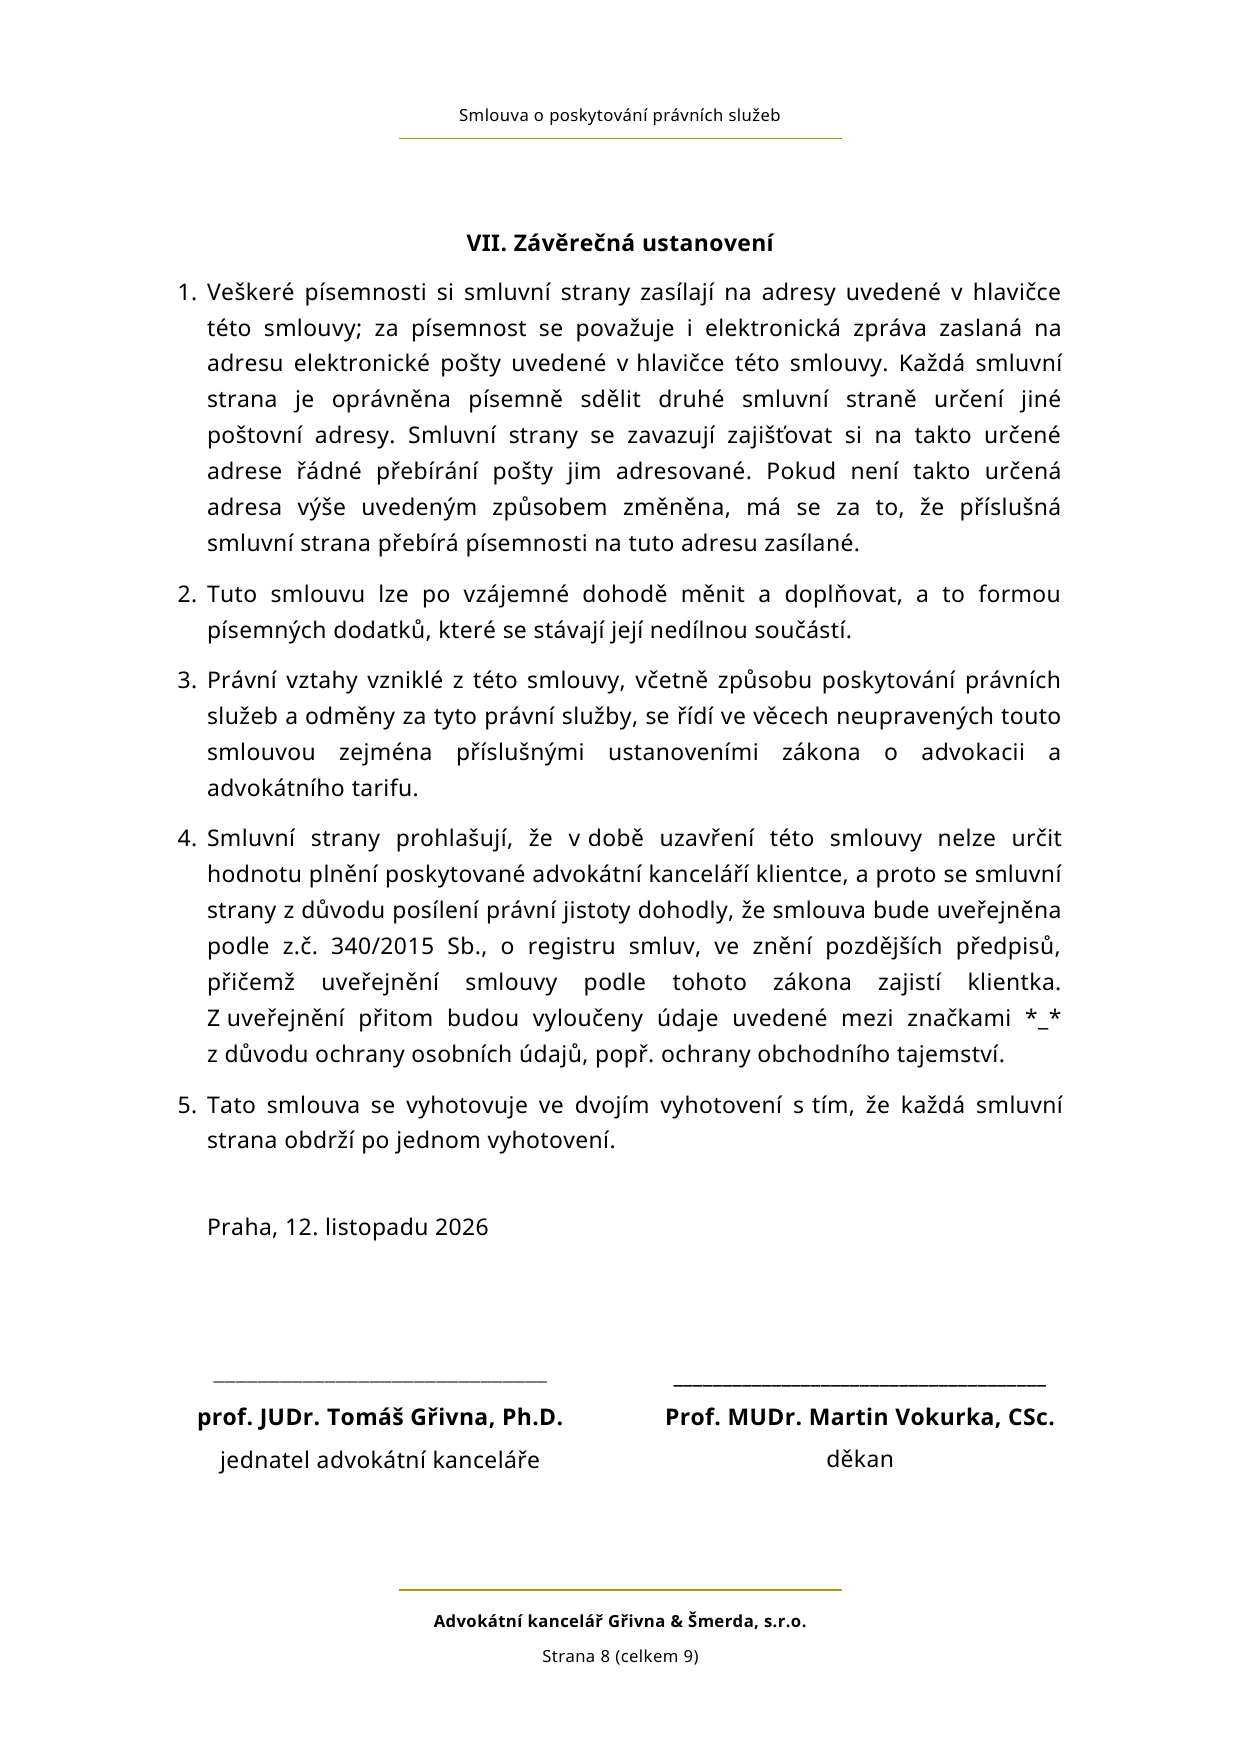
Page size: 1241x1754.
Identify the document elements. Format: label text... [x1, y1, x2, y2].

text Právní vztahy vzniklé z této smlouvy, včetně způsobu poskytování právních služeb a odměny za tyto právní služby, se řídí ve věcech neupravených touto smlouvou zejména příslušnými ustanoveními zákona o advokacii a advokátního tarifu. [177, 664, 1063, 803]
text prof. JUDr. Tomáš Gřivna, Ph.D. [177, 1401, 583, 1433]
text jednatel advokátní kanceláře [177, 1443, 583, 1475]
text Tuto smlouvu lze po vzájemné dohodě měnit a doplňovat, a to formou písemných dodatků, které se stávají její nedílnou součástí. [177, 578, 1063, 645]
text děkan [657, 1443, 1063, 1474]
text Praha, 28. června 2022 [207, 1210, 1063, 1242]
text Tato smlouva se vyhotovuje ve dvojím vyhotovení s tím, že každá smluvní strana obdrží po jednom vyhotovení. [177, 1088, 1063, 1156]
text ______________________________ [177, 1359, 583, 1385]
text Prof. MUDr. Martin Vokurka, CSc. [657, 1401, 1063, 1432]
text Smluvní strany prohlašují, že v době uzavření této smlouvy nelze určit hodnotu plnění poskytované advokátní kanceláří klientce, a proto se smluvní strany z důvodu posílení právní jistoty dohodly, že smlouva bude uveřejněna podle z.č. 340/2015 Sb., o registru smluv, ve znění pozdějších předpisů, přičemž uveřejnění smlouvy podle tohoto zákona zajistí klientka. Z uveřejnění přitom budou vyloučeny údaje uvedené mezi značkami *_* z důvodu ochrany osobních údajů, popř. ochrany obchodního tajemství. [177, 822, 1063, 1069]
text Veškeré písemnosti si smluvní strany zasílají na adresy uvedené v hlavičce této smlouvy; za písemnost se považuje i elektronická zpráva zaslaná na adresu elektronické pošty uvedené v hlavičce této smlouvy. Každá smluvní strana je oprávněna písemně sdělit druhé smluvní straně určení jiné poštovní adresy. Smluvní strany se zavazují zajišťovat si na takto určené adrese řádné přebírání pošty jim adresované. Pokud není takto určená adresa výše uvedeným způsobem změněna, má se za to, že příslušná smluvní strana přebírá písemnosti na tuto adresu zasílané. [177, 276, 1063, 558]
text ______________________________________ [657, 1359, 1063, 1390]
text Závěrečná ustanovení [177, 227, 1063, 258]
